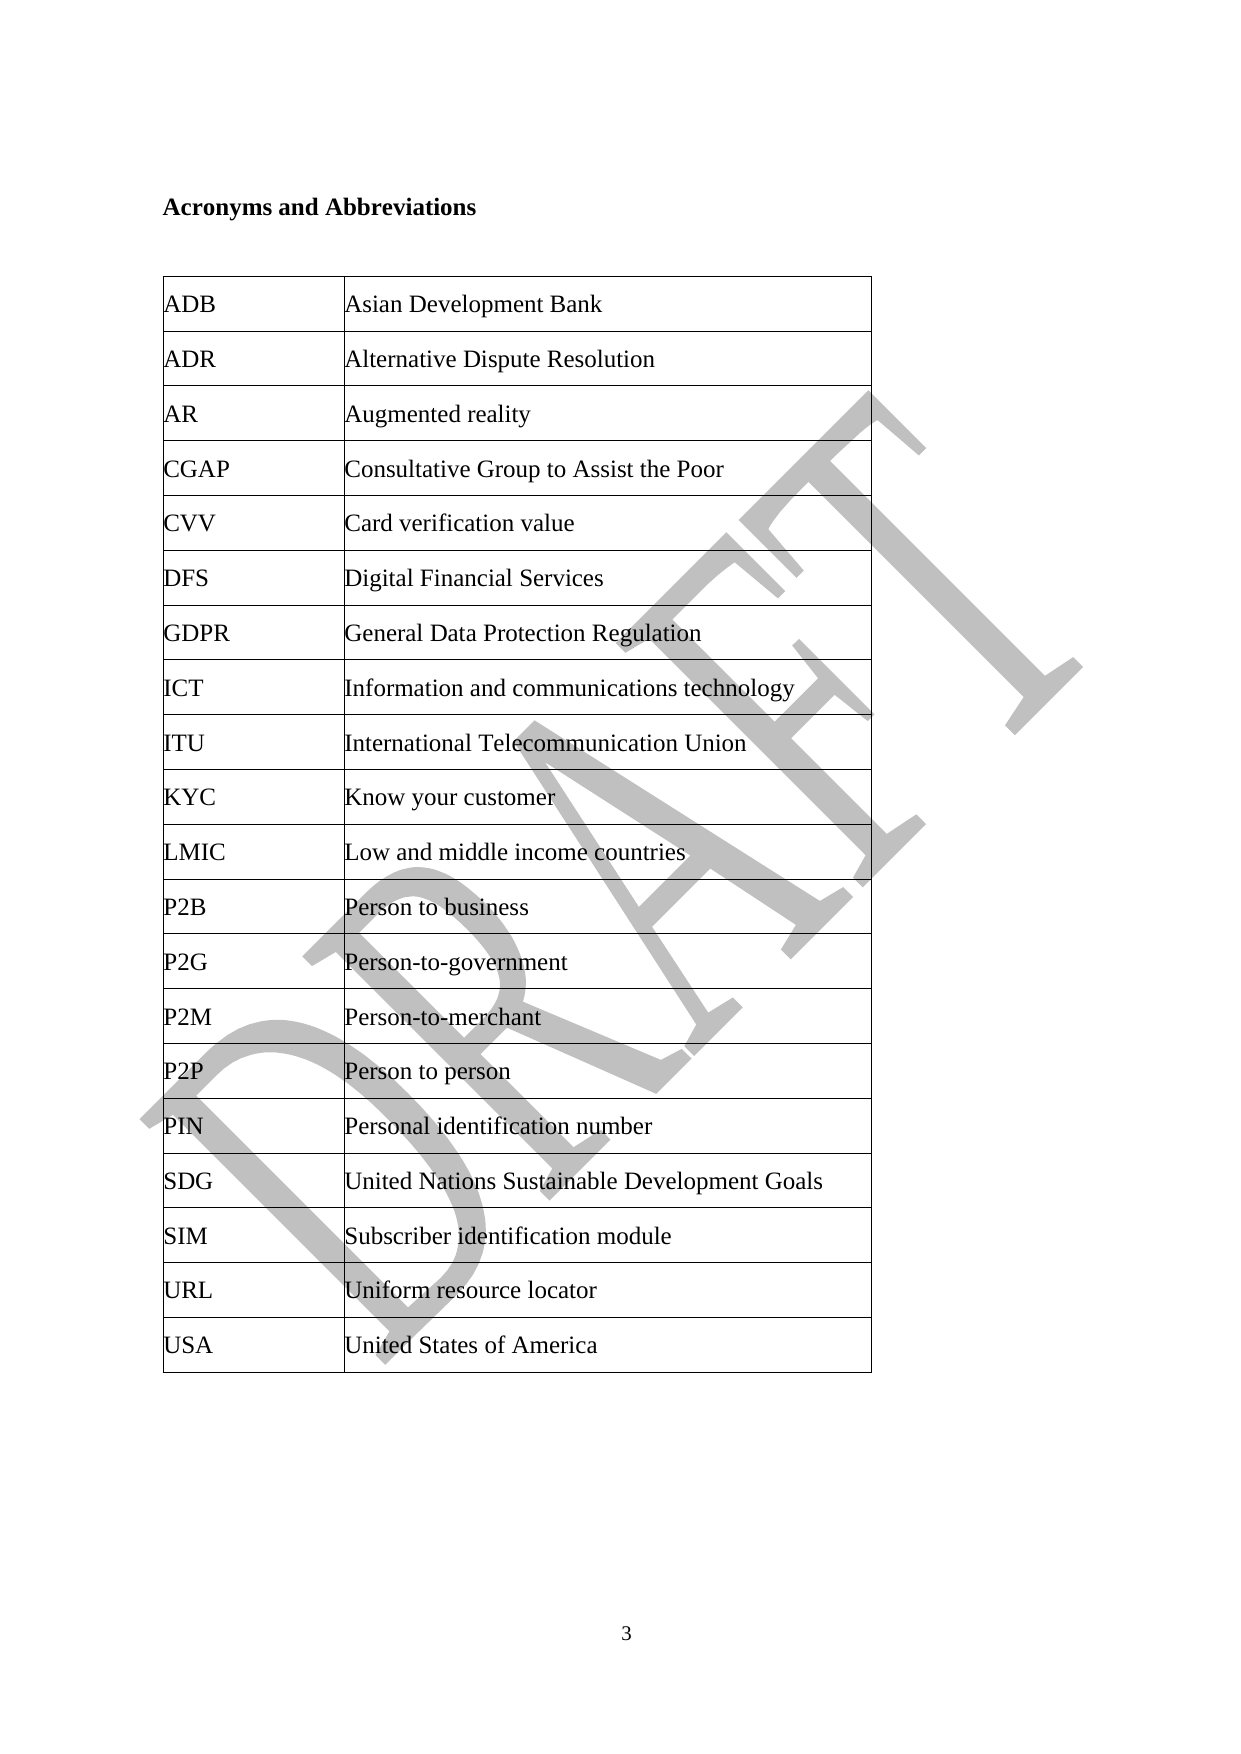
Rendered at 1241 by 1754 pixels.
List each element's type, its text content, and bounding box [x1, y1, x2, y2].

table_cell United States of America [345, 1318, 871, 1372]
table_cell LMIC [164, 825, 344, 878]
table_cell P2B [164, 880, 344, 933]
table_cell Augmented reality [345, 386, 871, 440]
table_cell ICT [164, 660, 344, 714]
table_header ADB [164, 277, 344, 331]
table_cell GDPR [164, 606, 344, 659]
table_cell Low and middle income countries [345, 825, 871, 878]
table_cell ITU [164, 715, 344, 769]
table_cell DFS [164, 551, 344, 604]
table_cell P2G [164, 934, 344, 988]
table_cell Person to person [345, 1044, 871, 1098]
table_cell ADR [164, 332, 344, 385]
table_cell KYC [164, 770, 344, 824]
table_header Asian Development Bank [345, 277, 871, 331]
table_cell Person to business [345, 880, 871, 933]
table_cell Personal identification number [345, 1099, 871, 1152]
table_cell SIM [164, 1208, 344, 1262]
table_cell Person-to-government [345, 934, 871, 988]
table_cell Subscriber identification module [345, 1208, 871, 1262]
table_cell General Data Protection Regulation [345, 606, 871, 659]
table_cell PIN [164, 1099, 344, 1152]
table_cell Consultative Group to Assist the Poor [345, 441, 871, 495]
table_cell URL [164, 1263, 344, 1317]
table_cell P2M [164, 989, 344, 1043]
table_cell Alternative Dispute Resolution [345, 332, 871, 385]
table_cell AR [164, 386, 344, 440]
subtitle Acronyms and Abbreviations [162, 192, 1090, 220]
table_cell USA [164, 1318, 344, 1372]
table_cell International Telecommunication Union [345, 715, 871, 769]
table_cell Card verification value [345, 496, 871, 550]
table_cell SDG [164, 1154, 344, 1207]
table_cell Person-to-merchant [345, 989, 871, 1043]
table_cell Know your customer [345, 770, 871, 824]
table_cell CVV [164, 496, 344, 550]
table_cell Uniform resource locator [345, 1263, 871, 1317]
table_cell Digital Financial Services [345, 551, 871, 604]
table_cell United Nations Sustainable Development Goals [345, 1154, 871, 1207]
table_cell P2P [164, 1044, 344, 1098]
table_cell CGAP [164, 441, 344, 495]
table_cell Information and communications technology [345, 660, 871, 714]
